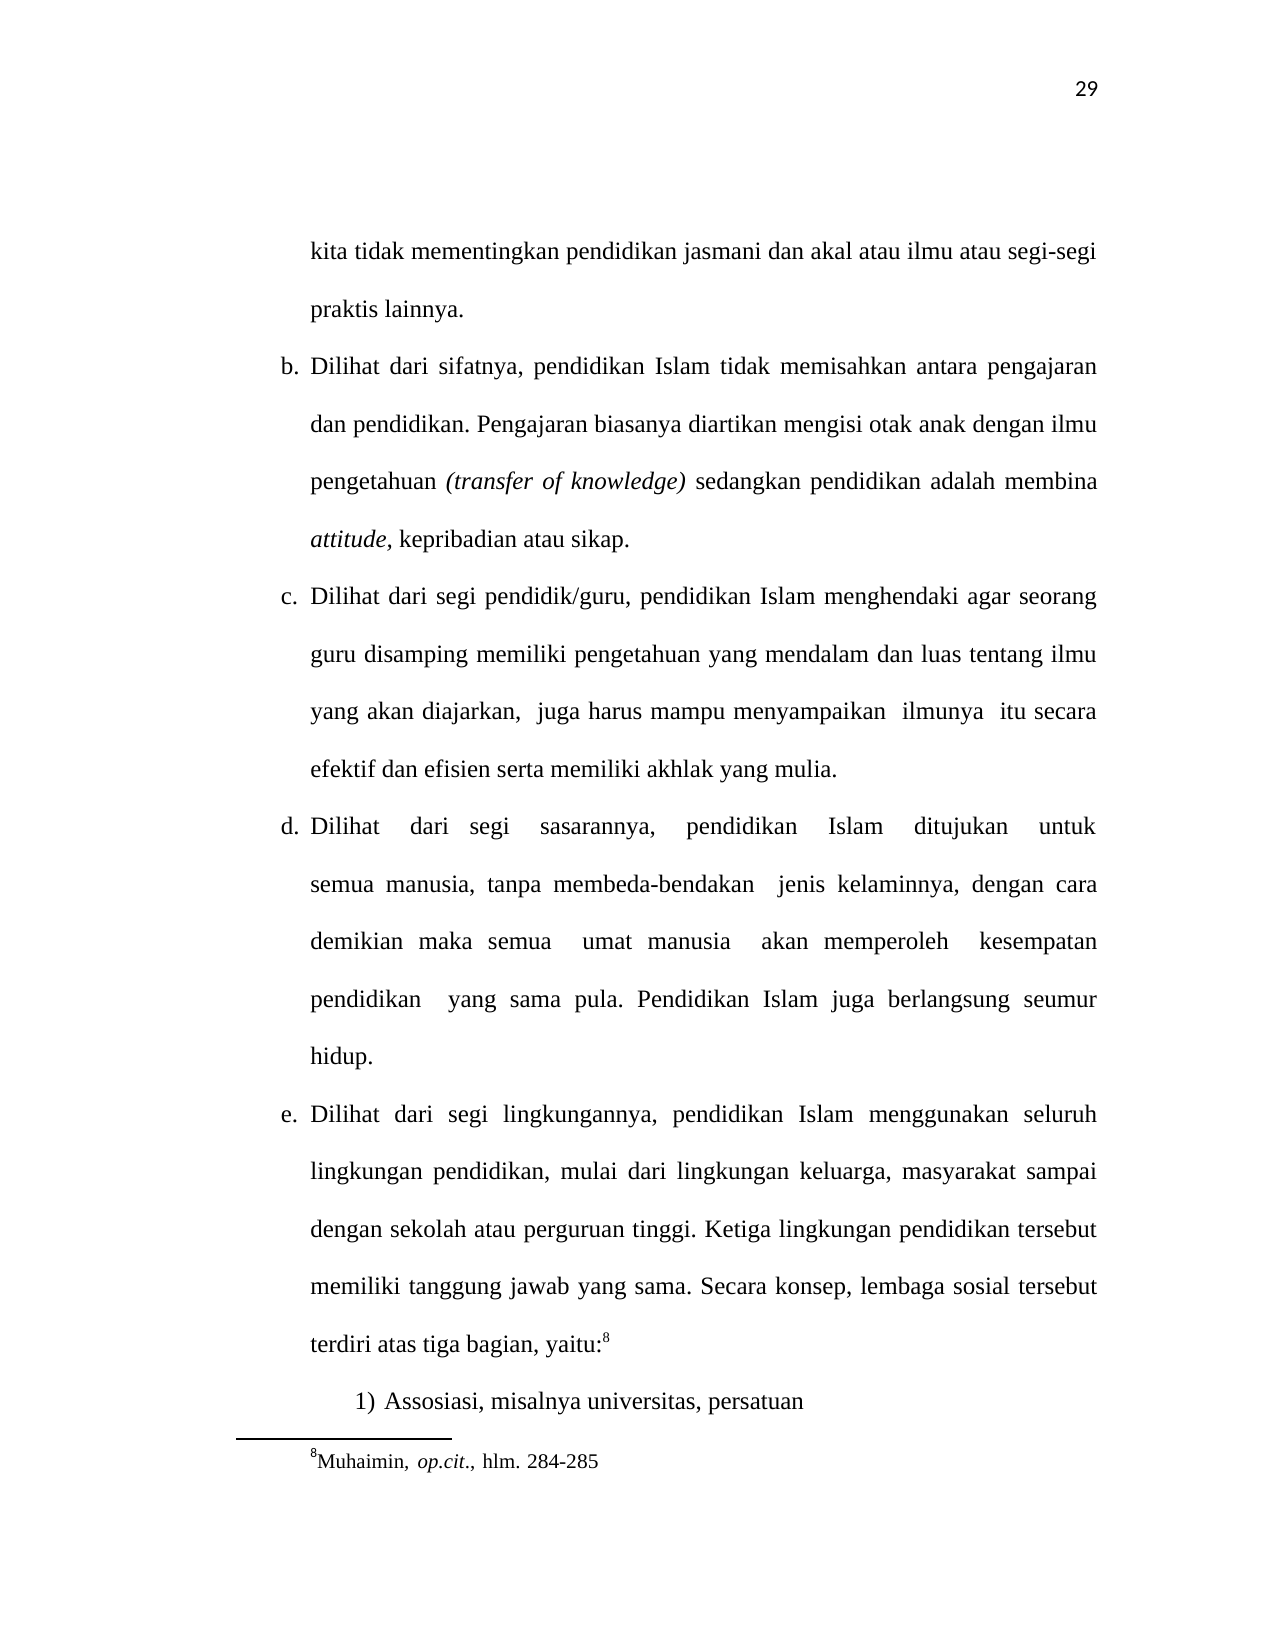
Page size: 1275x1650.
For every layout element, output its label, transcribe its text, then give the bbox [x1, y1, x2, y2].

list Dilihat dari sifatnya, pendidikan Islam tidak memisahkan antara pengajaran dan pendidikan. Pengajaran biasanya diartikan mengisi otak anak dengan ilmu pengetahuan (transfer of knowledge) sedangkan pendidikan adalah membina attitude, kepribadian atau sikap. [281, 351, 1098, 552]
list Dilihat dari segi pendidik/guru, pendidikan Islam menghendaki agar seorang guru disamping memiliki pengetahuan yang mendalam dan luas tentang ilmu yang akan diajarkan, juga harus mampu menyampaikan ilmunya itu secara efektif dan efisien serta memiliki akhlak yang mulia. [281, 581, 1098, 782]
list Dilihat dari segi lingkungannya, pendidikan Islam menggunakan seluruh lingkungan pendidikan, mulai dari lingkungan keluarga, masyarakat sampai dengan sekolah atau perguruan tinggi. Ketiga lingkungan pendidikan tersebut memiliki tanggung jawab yang sama. Secara konsep, lembaga sosial tersebut terdiri atas tiga bagian, yaitu: [281, 1099, 1098, 1357]
list Assosiasi, misalnya universitas, persatuan [354, 1386, 1098, 1415]
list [310, 236, 1098, 322]
list Dilihat dari segi sasarannya, pendidikan Islam ditujukan untuk semua manusia, tanpa membeda-bendakan jenis kelaminnya, dengan cara demikian maka semua umat manusia akan memperoleh kesempatan pendidikan yang sama pula. Pendidikan Islam juga berlangsung seumur hidup. [281, 811, 1098, 1070]
